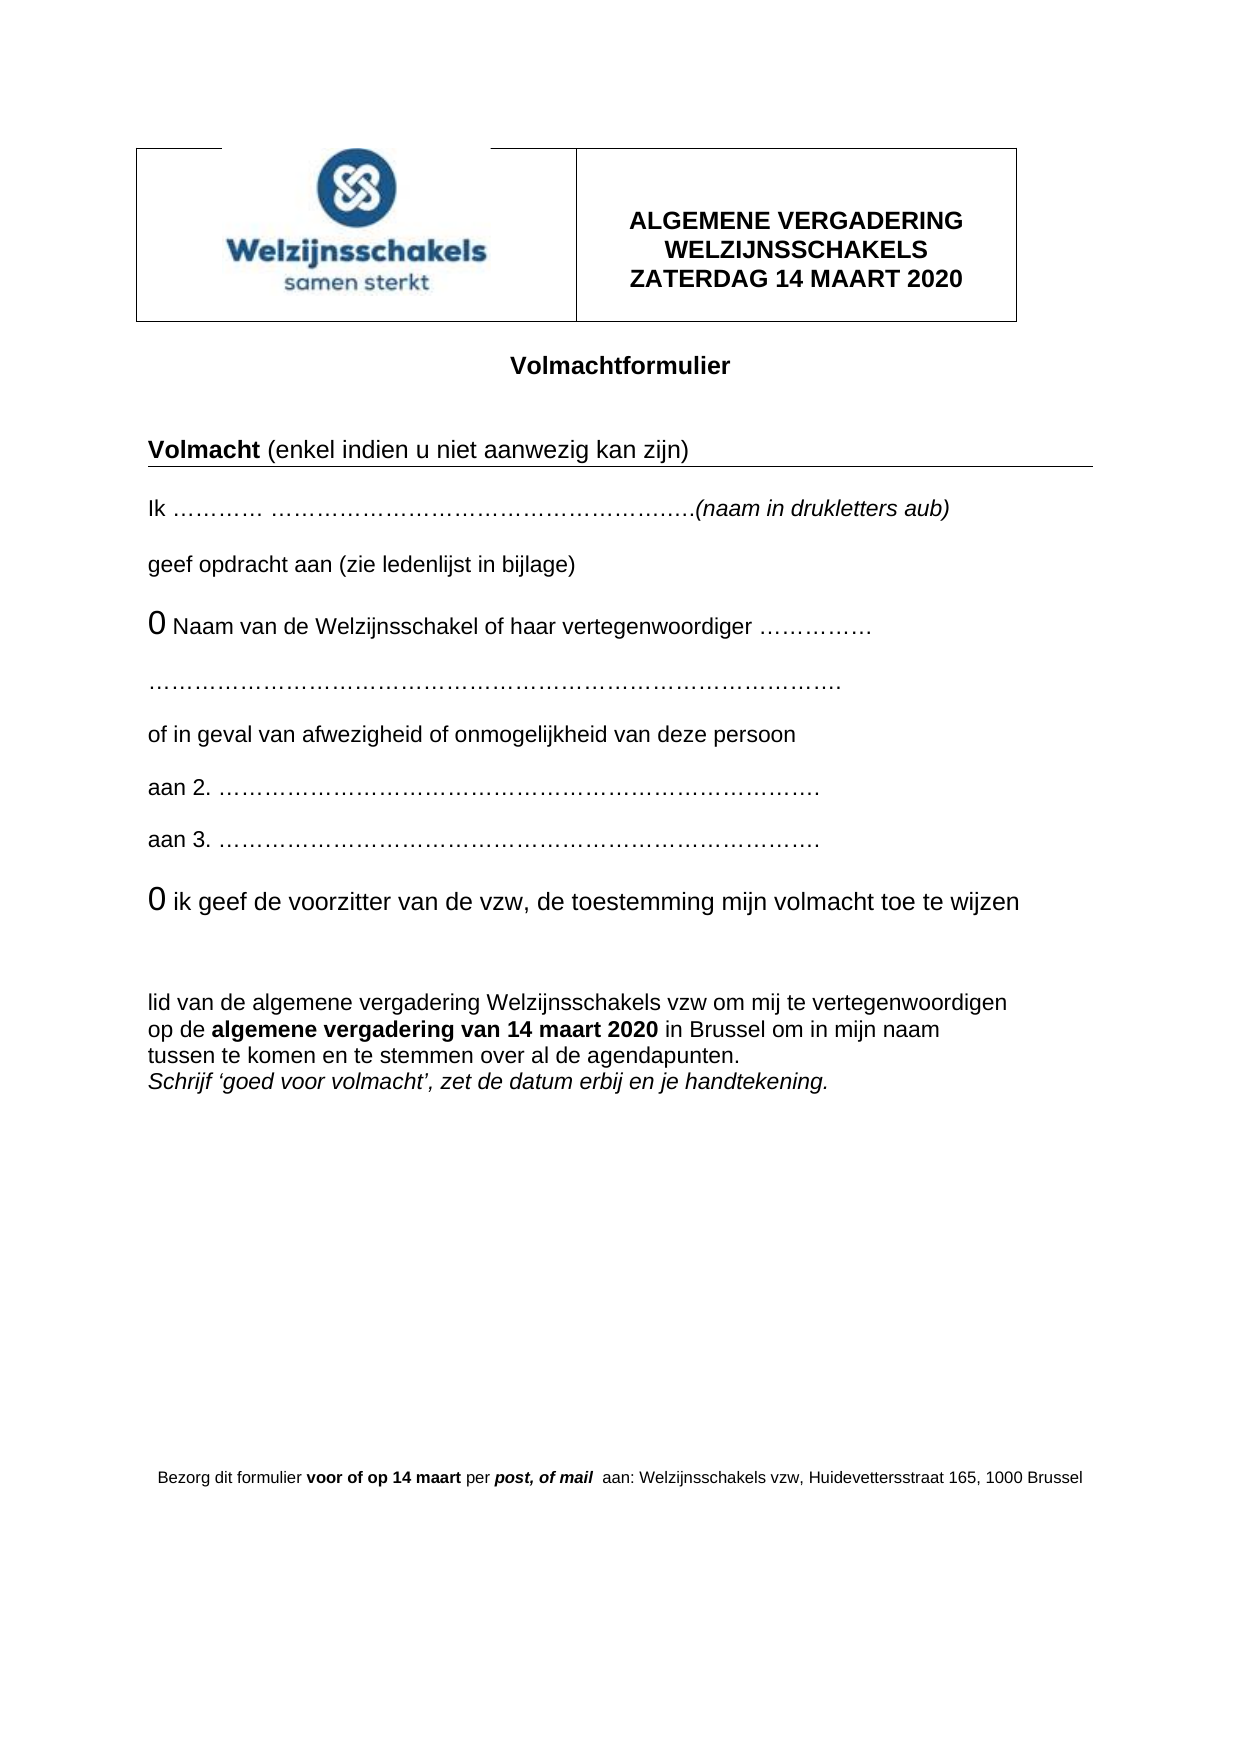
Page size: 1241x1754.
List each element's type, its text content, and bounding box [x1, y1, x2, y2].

text aan 3. ……………………………………………………………………. [148, 826, 1093, 852]
text Schrijf ‘goed voor volmacht’, zet de datum erbij en je handtekening. [148, 1068, 1231, 1094]
text tussen te komen en te stemmen over al de agendapunten. [148, 1042, 1231, 1068]
table_header [137, 149, 576, 321]
picture [222, 148, 491, 296]
text Volmacht (enkel indien u niet aanwezig kan zijn) [148, 435, 1093, 466]
text of in geval van afwezigheid of onmogelijkheid van deze persoon [148, 721, 1093, 747]
text 0 ik geef de voorzitter van de vzw, de toestemming mijn volmacht toe te wijzen [148, 879, 1093, 917]
text op de algemene vergadering van 14 maart 2020 in Brussel om in mijn naam [148, 1016, 1231, 1042]
text lid van de algemene vergadering Welzijnsschakels vzw om mij te vertegenwoordigen [148, 989, 1231, 1016]
text Ik ………… …………………………………………….….(naam in drukletters aub) [148, 495, 1231, 522]
text Bezorg dit formulier voor of op 14 maart per post, of mail aan: Welzijnsschakels vzw, Huidevettersstraat 165, 1000 Brussel [148, 1468, 1093, 1487]
text Volmachtformulier [148, 351, 1093, 380]
table_header algemene vergadering Welzijnsschakels Zaterdag 14 maart 2020 [577, 149, 1016, 321]
text 0 Naam van de Welzijnsschakel of haar vertegenwoordiger …………… ………………………………………………………………………………. [148, 603, 1093, 694]
text geef opdracht aan (zie ledenlijst in bijlage) [148, 551, 1093, 577]
text aan 2. ……………………………………………………………………. [148, 773, 1093, 800]
